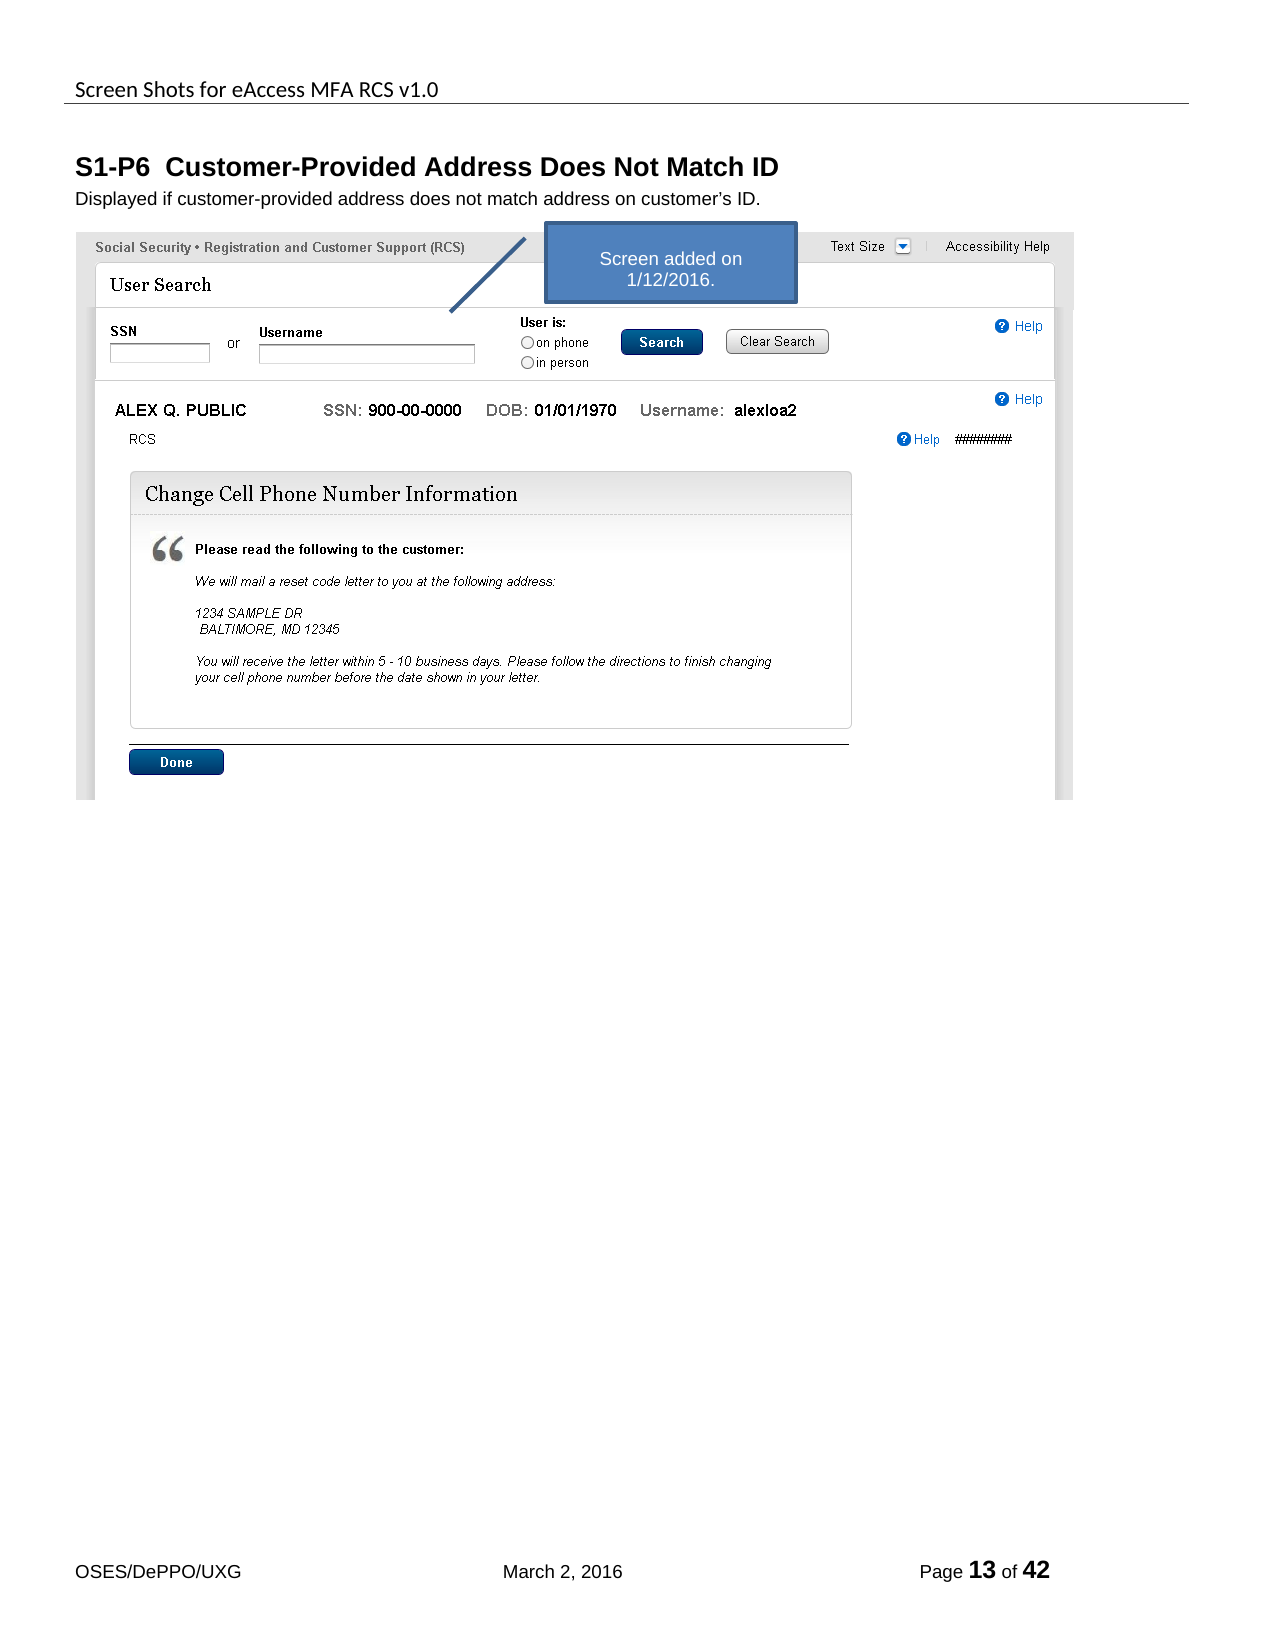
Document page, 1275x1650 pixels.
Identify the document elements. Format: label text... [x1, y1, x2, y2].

subtitle S1-P6 Customer-Provided Address Does Not Match ID [75, 151, 1200, 182]
text Displayed if customer-provided address does not match address on customer’s ID. [75, 188, 1200, 210]
picture [75, 231, 1075, 800]
